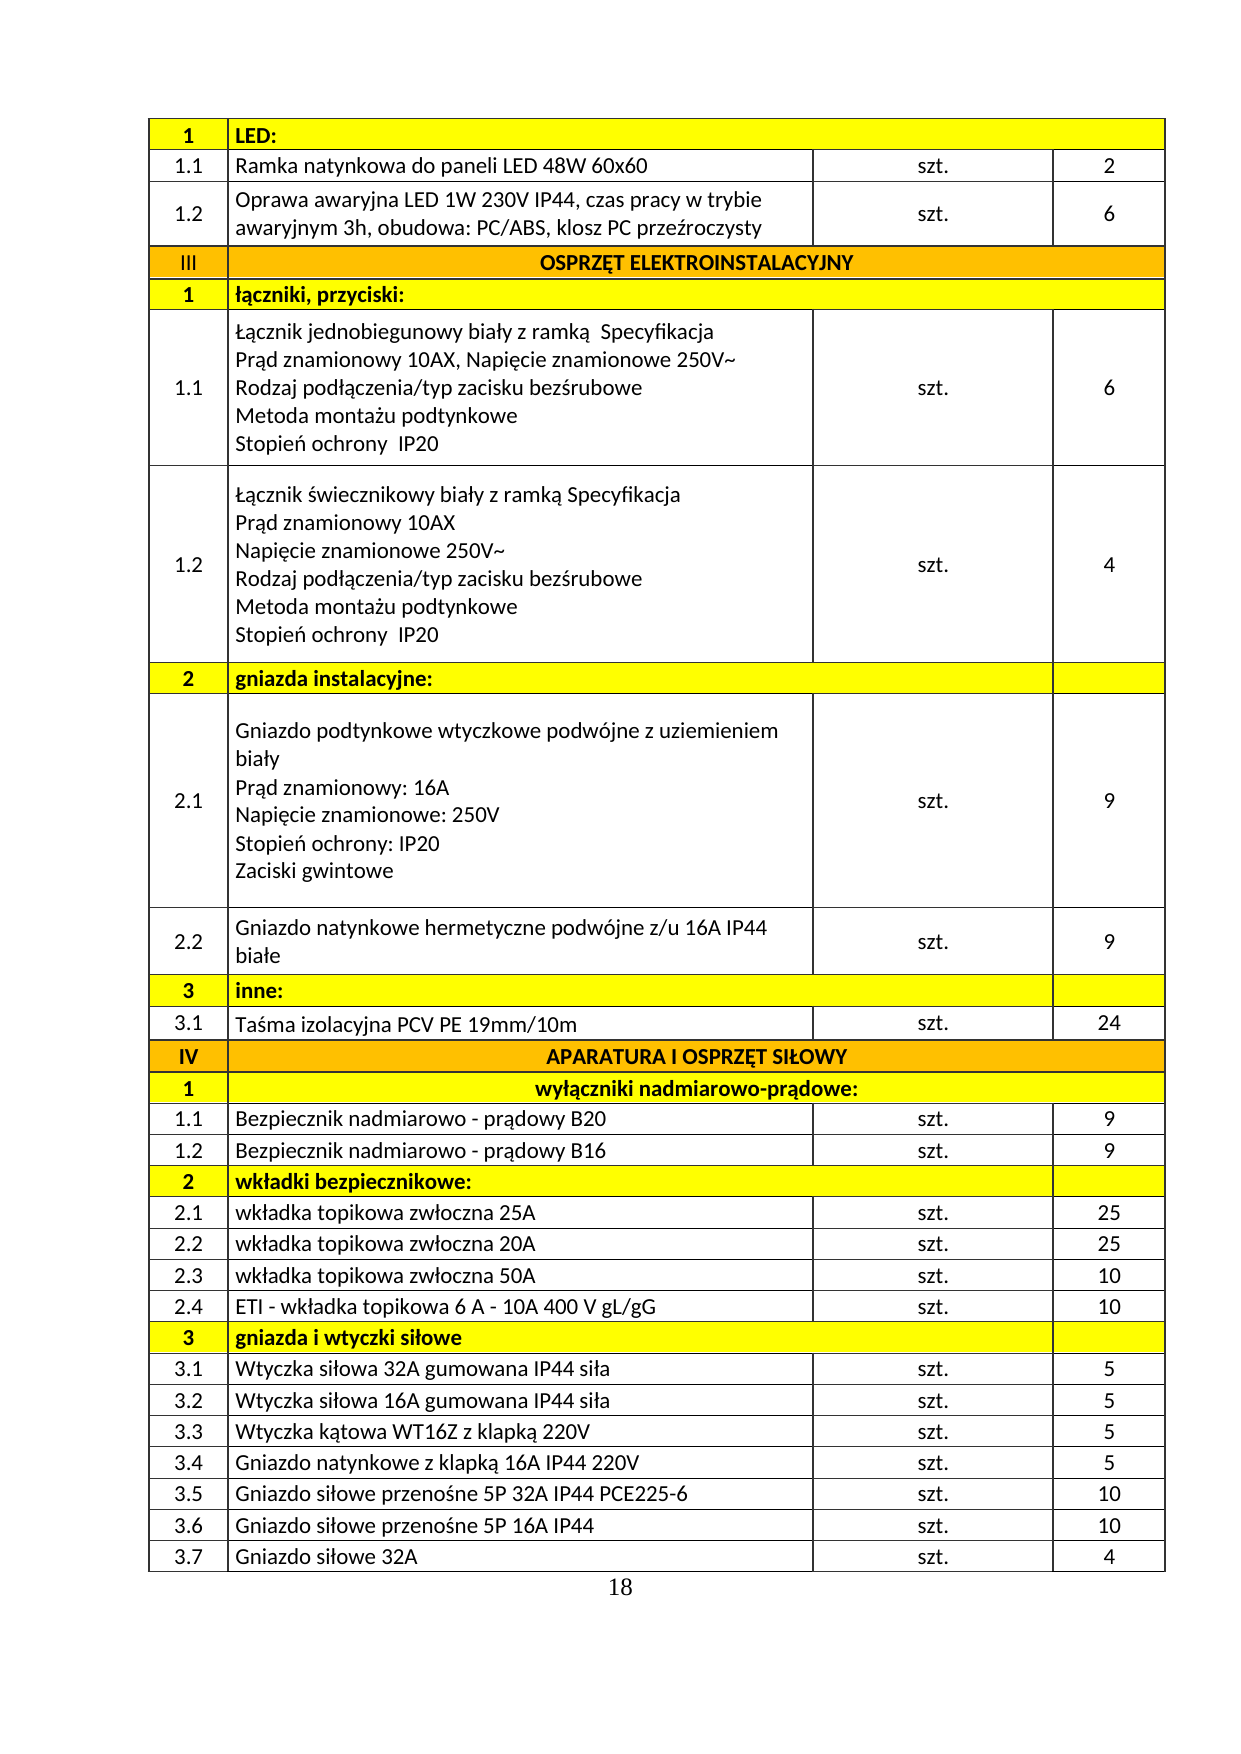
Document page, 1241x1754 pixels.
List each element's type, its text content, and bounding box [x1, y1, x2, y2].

table_cell 1 [150, 280, 227, 309]
table_cell 5 [1054, 1354, 1164, 1384]
table_cell szt. [814, 1007, 1052, 1038]
table_cell szt. [814, 1104, 1052, 1134]
table_cell 24 [1054, 1007, 1164, 1038]
table_cell szt. [814, 182, 1052, 245]
table_cell Wtyczka kątowa WT16Z z klapką 220V [229, 1416, 812, 1446]
table_cell Gniazdo natynkowe z klapką 16A IP44 220V [229, 1447, 812, 1477]
table_cell wkładka topikowa zwłoczna 25A [229, 1197, 812, 1227]
table_cell 3.3 [150, 1416, 227, 1446]
table_cell 2.2 [150, 1229, 227, 1259]
table_cell 10 [1054, 1291, 1164, 1321]
table_cell 25 [1054, 1197, 1164, 1227]
table_cell 1 [150, 119, 227, 149]
table_cell 9 [1054, 908, 1164, 974]
table_cell szt. [814, 908, 1052, 974]
table_cell wkładki bezpiecznikowe: [229, 1166, 1052, 1196]
table_cell szt. [814, 1291, 1052, 1321]
table_cell 1.2 [150, 1135, 227, 1165]
table_cell 1.2 [150, 182, 227, 245]
table_cell szt. [814, 1385, 1052, 1415]
table_cell Bezpiecznik nadmiarowo - prądowy B16 [229, 1135, 812, 1165]
table_cell Gniazdo podtynkowe wtyczkowe podwójne z uziemieniem biały Prąd znamionowy: 16A Napięcie znamionowe: 250V Stopień ochrony: IP20 Zaciski gwintowe [229, 694, 812, 907]
table_cell 10 [1054, 1260, 1164, 1290]
table_cell szt. [814, 466, 1052, 662]
table_cell szt. [814, 694, 1052, 907]
table_cell gniazda i wtyczki siłowe [229, 1322, 1052, 1352]
table_cell 6 [1054, 310, 1164, 465]
table_cell 1.1 [150, 150, 227, 181]
table_cell szt. [814, 1479, 1052, 1509]
table_cell IV [150, 1041, 227, 1071]
table_cell łączniki, przyciski: [229, 280, 1164, 309]
table_cell 5 [1054, 1416, 1164, 1446]
table_cell Gniazdo natynkowe hermetyczne podwójne z/u 16A IP44 białe [229, 908, 812, 974]
table_cell Łącznik świecznikowy biały z ramką Specyfikacja Prąd znamionowy 10AX Napięcie znamionowe 250V~ Rodzaj podłączenia/typ zacisku bezśrubowe Metoda montażu podtynkowe Stopień ochrony IP20 [229, 466, 812, 662]
table_cell 2.2 [150, 908, 227, 974]
table_cell 10 [1054, 1510, 1164, 1540]
table_cell OSPRZĘT ELEKTROINSTALACYJNY [229, 247, 1164, 277]
table_cell LED: [229, 119, 1164, 149]
table_cell 9 [1054, 1135, 1164, 1165]
table_cell Wtyczka siłowa 16A gumowana IP44 siła [229, 1385, 812, 1415]
table_cell ETI - wkładka topikowa 6 A - 10A 400 V gL/gG [229, 1291, 812, 1321]
table_cell 2.4 [150, 1291, 227, 1321]
table_cell 4 [1054, 1541, 1164, 1571]
table_cell 1.2 [150, 466, 227, 662]
table_cell szt. [814, 1416, 1052, 1446]
table_cell APARATURA I OSPRZĘT SIŁOWY [229, 1041, 1164, 1071]
table_cell Ramka natynkowa do paneli LED 48W 60x60 [229, 150, 812, 181]
table_cell 9 [1054, 1104, 1164, 1134]
table_cell Wtyczka siłowa 32A gumowana IP44 siła [229, 1354, 812, 1384]
table_cell 6 [1054, 182, 1164, 245]
table_cell 25 [1054, 1229, 1164, 1259]
table_cell wkładka topikowa zwłoczna 50A [229, 1260, 812, 1290]
table_cell wyłączniki nadmiarowo-prądowe: [229, 1073, 1164, 1102]
table_cell 10 [1054, 1479, 1164, 1509]
table_cell Łącznik jednobiegunowy biały z ramką Specyfikacja Prąd znamionowy 10AX, Napięcie znamionowe 250V~ Rodzaj podłączenia/typ zacisku bezśrubowe Metoda montażu podtynkowe Stopień ochrony IP20 [229, 310, 812, 465]
table_cell 2 [150, 1166, 227, 1196]
table_cell 3 [150, 1322, 227, 1352]
table_cell 3 [150, 975, 227, 1006]
table_cell 5 [1054, 1447, 1164, 1477]
table_cell 2 [1054, 150, 1164, 181]
table_cell 3.5 [150, 1479, 227, 1509]
table_cell Gniazdo siłowe przenośne 5P 16A IP44 [229, 1510, 812, 1540]
table_cell Bezpiecznik nadmiarowo - prądowy B20 [229, 1104, 812, 1134]
table_cell [1054, 975, 1164, 1006]
table_cell szt. [814, 1135, 1052, 1165]
table_cell szt. [814, 1541, 1052, 1571]
table_cell 5 [1054, 1385, 1164, 1415]
table_cell 1.1 [150, 1104, 227, 1134]
table_cell Oprawa awaryjna LED 1W 230V IP44, czas pracy w trybie awaryjnym 3h, obudowa: PC/ABS, klosz PC przeźroczysty [229, 182, 812, 245]
table_cell szt. [814, 1447, 1052, 1477]
table_cell 2 [150, 663, 227, 693]
table_cell [1054, 1166, 1164, 1196]
table_cell 9 [1054, 694, 1164, 907]
table_cell szt. [814, 1229, 1052, 1259]
table_cell szt. [814, 310, 1052, 465]
table_cell 4 [1054, 466, 1164, 662]
table_cell wkładka topikowa zwłoczna 20A [229, 1229, 812, 1259]
table_cell gniazda instalacyjne: [229, 663, 1052, 693]
table_cell 3.1 [150, 1007, 227, 1038]
table_cell szt. [814, 150, 1052, 181]
table_cell 2.1 [150, 1197, 227, 1227]
table_cell 2.1 [150, 694, 227, 907]
table_cell 3.1 [150, 1354, 227, 1384]
table_cell [1054, 663, 1164, 693]
table_cell 3.2 [150, 1385, 227, 1415]
table_cell szt. [814, 1260, 1052, 1290]
table_cell inne: [229, 975, 1052, 1006]
table_cell szt. [814, 1197, 1052, 1227]
table_cell 1.1 [150, 310, 227, 465]
table_cell 3.6 [150, 1510, 227, 1540]
table_cell 2.3 [150, 1260, 227, 1290]
table_cell III [150, 247, 227, 277]
table_cell Gniazdo siłowe 32A [229, 1541, 812, 1571]
table_cell [1054, 1322, 1164, 1352]
table_cell Taśma izolacyjna PCV PE 19mm/10m [229, 1007, 812, 1038]
table_cell 1 [150, 1073, 227, 1102]
table_cell 3.4 [150, 1447, 227, 1477]
table_cell Gniazdo siłowe przenośne 5P 32A IP44 PCE225-6 [229, 1479, 812, 1509]
table_cell 3.7 [150, 1541, 227, 1571]
table_cell szt. [814, 1354, 1052, 1384]
table_cell szt. [814, 1510, 1052, 1540]
